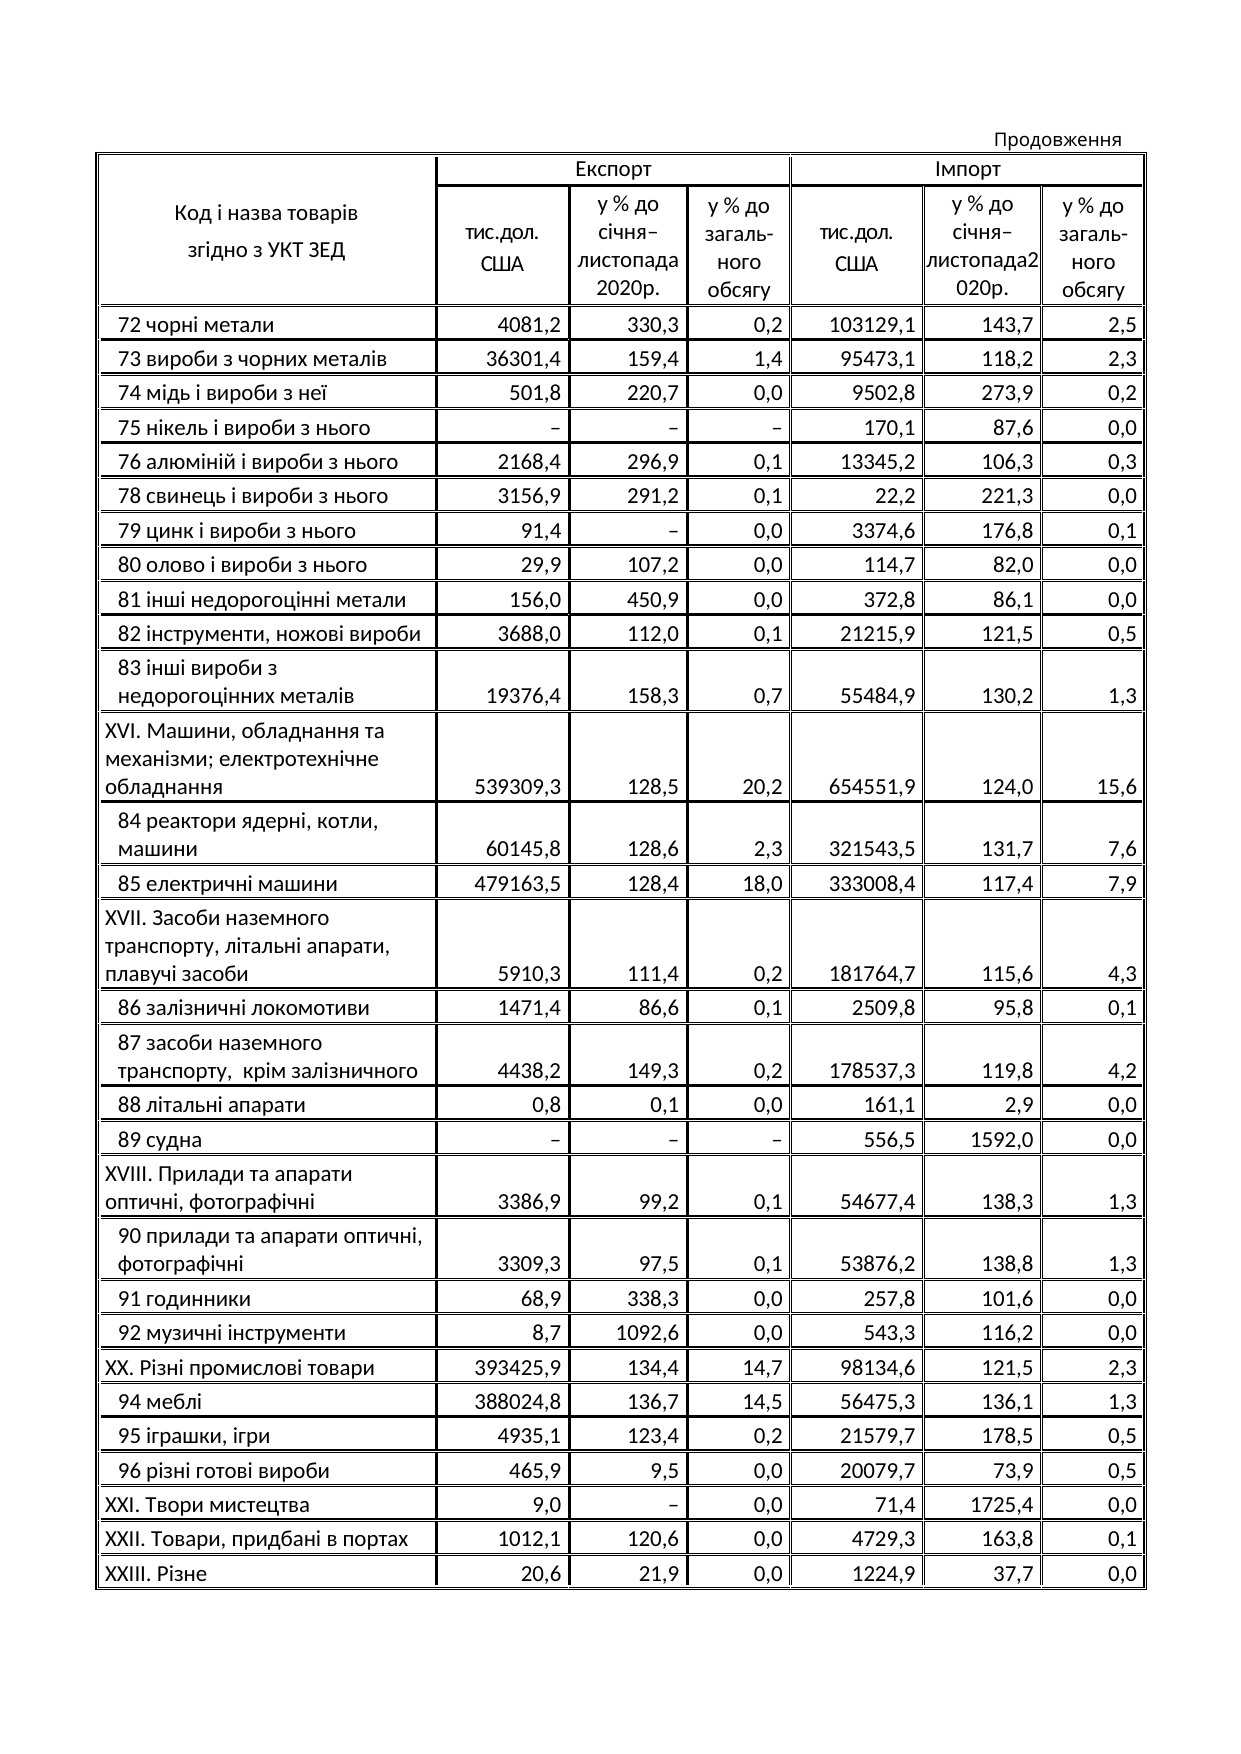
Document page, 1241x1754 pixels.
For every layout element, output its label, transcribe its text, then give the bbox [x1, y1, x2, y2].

table_cell 82 інструменти, ножовi вироби [97, 613, 435, 647]
table_cell 0,1 [689, 444, 789, 475]
table_cell 0,0 [1042, 407, 1145, 441]
table_cell 9,0 [438, 1487, 568, 1518]
table_cell 103129,1 [792, 307, 922, 338]
table_cell 4438,2 [438, 1025, 568, 1084]
table_cell 60145,8 [438, 803, 568, 862]
table_cell 0,2 [689, 900, 789, 987]
table_header Імпорт [791, 155, 1143, 184]
table_cell 0,0 [1043, 475, 1144, 510]
table_cell 2,3 [1043, 338, 1145, 372]
table_cell 79 цинк i вироби з нього [97, 510, 436, 544]
table_cell 55484,9 [792, 651, 922, 709]
table_cell 0,1 [689, 991, 789, 1022]
table_cell 0,2 [689, 1418, 789, 1449]
table_cell ХХІІI. Різне [99, 1553, 436, 1587]
table_cell 0,1 [689, 479, 789, 510]
table_cell 80 олово і вироби з нього [99, 544, 435, 578]
table_cell у % до загаль-ного обсягу [689, 187, 789, 303]
table_cell 92 музичні інструменти [97, 1312, 436, 1346]
table_cell 0,5 [1043, 1449, 1144, 1484]
table_cell 158,3 [571, 651, 686, 709]
table_cell 1471,4 [438, 991, 568, 1022]
table_cell 84 реактори ядерні, котли, машини [99, 800, 435, 862]
table_cell 0,0 [1042, 1484, 1145, 1518]
table_cell 0,8 [438, 1087, 568, 1118]
table_cell 220,7 [571, 376, 686, 407]
table_cell 75 нiкель i вироби з нього [97, 407, 436, 441]
table_cell 116,2 [925, 1315, 1040, 1346]
table_cell 393425,9 [438, 1350, 568, 1381]
table_cell 9,5 [571, 1453, 686, 1484]
table_cell 37,7 [924, 1556, 1042, 1587]
table_cell 178537,3 [792, 1025, 922, 1084]
table_cell 0,0 [689, 1453, 789, 1484]
table_cell 118,2 [925, 341, 1040, 372]
table_cell 372,8 [792, 582, 922, 613]
table_cell 0,5 [1043, 1415, 1143, 1449]
table_cell 1092,6 [571, 1315, 686, 1346]
table_cell – [689, 410, 789, 441]
table_cell 121,5 [925, 1350, 1040, 1381]
table_cell 2,5 [1043, 304, 1144, 338]
table_cell 14,7 [689, 1350, 789, 1381]
table_cell 1,3 [1043, 647, 1144, 709]
table_cell XVI. Машини, обладнання та механізми; електротехнічне обладнання [99, 710, 435, 800]
table_cell 71,4 [792, 1487, 922, 1518]
table_cell 81 іншi недорогоціннi метали [99, 579, 435, 613]
table_cell 86,6 [571, 991, 686, 1022]
table_cell 1592,0 [925, 1122, 1040, 1153]
table_cell XVIII. Прилади та апарати оптичнi, фотографічні [97, 1153, 436, 1215]
table_cell 1224,9 [791, 1556, 923, 1587]
table_cell 89 судна [99, 1118, 435, 1153]
table_cell 136,1 [925, 1384, 1040, 1415]
table_cell – [571, 410, 686, 441]
table_cell 161,1 [792, 1087, 922, 1118]
table_cell 20,2 [689, 713, 789, 800]
table_cell 3156,9 [438, 479, 568, 510]
table_cell 0,1 [571, 1087, 686, 1118]
table_cell 131,7 [925, 803, 1040, 862]
table_cell – [689, 1122, 789, 1153]
table_cell 101,6 [925, 1281, 1040, 1312]
table_cell 87,6 [925, 410, 1040, 441]
table_cell 111,4 [571, 900, 686, 987]
table_cell ХX. Рiзнi промислові товари [99, 1346, 435, 1381]
table_cell ХХІІ. Товари, придбані в портах [99, 1518, 435, 1552]
table_cell 2168,4 [438, 444, 568, 475]
table_cell 107,2 [571, 548, 686, 578]
table_cell 91,4 [438, 513, 568, 544]
table_cell 121,5 [925, 616, 1040, 647]
table_cell 72 чорнi метали [99, 304, 435, 338]
table_cell 159,4 [571, 341, 686, 372]
table_cell 0,0 [1043, 1084, 1143, 1118]
table_cell 0,5 [1043, 613, 1145, 647]
table_cell 0,0 [1043, 579, 1144, 613]
table_cell 654551,9 [792, 713, 922, 800]
table_cell 3374,6 [792, 513, 922, 544]
table_cell 86 залізничні локомотиви [99, 987, 435, 1022]
table_cell 124,0 [925, 713, 1040, 800]
table_cell 76 алюмiнiй i вироби з нього [99, 441, 435, 475]
table_cell 163,8 [925, 1522, 1040, 1552]
table_cell 143,7 [925, 307, 1040, 338]
table_cell 128,4 [571, 866, 686, 897]
table_cell 18,0 [689, 866, 789, 897]
table_cell 53876,2 [792, 1219, 922, 1277]
table_cell 134,4 [571, 1350, 686, 1381]
table_cell 4,3 [1042, 897, 1145, 987]
table_cell – [438, 410, 568, 441]
table_cell 2,3 [689, 803, 789, 862]
table_cell 7,9 [1043, 863, 1144, 897]
table_cell ХХI. Твори мистецтва [97, 1484, 436, 1518]
table_cell 0,7 [689, 651, 789, 709]
table_cell 501,8 [438, 376, 568, 407]
table_cell у % до загаль-ного обсягу [1043, 184, 1143, 303]
table_cell 221,3 [925, 479, 1040, 510]
table_cell 170,1 [792, 410, 922, 441]
table_cell 21579,7 [792, 1418, 922, 1449]
table_cell 388024,8 [438, 1384, 568, 1415]
table_cell 1012,1 [438, 1522, 568, 1552]
table_cell 36301,4 [438, 341, 568, 372]
table_cell 4081,2 [438, 307, 568, 338]
table_cell 99,2 [571, 1156, 686, 1215]
table_cell 29,9 [438, 548, 568, 578]
table_cell 21215,9 [792, 616, 922, 647]
table_cell 0,0 [689, 513, 789, 544]
table_cell 0,0 [1042, 1312, 1145, 1346]
table_cell 138,8 [925, 1219, 1040, 1277]
table_cell 130,2 [925, 651, 1040, 709]
table_cell 257,8 [792, 1281, 922, 1312]
table_cell 4729,3 [792, 1522, 922, 1552]
table_cell 3688,0 [438, 616, 568, 647]
table_cell 128,5 [571, 713, 686, 800]
table_header Експорт [436, 155, 791, 184]
table_cell у % до січня‒листопада 2020р. [571, 187, 686, 303]
table_cell 465,9 [438, 1453, 568, 1484]
table_cell 0,0 [1043, 544, 1144, 578]
table_cell 54677,4 [792, 1156, 922, 1215]
table_cell 82,0 [925, 548, 1040, 578]
table_cell 97,5 [571, 1219, 686, 1277]
table_cell 73 вироби з чорних металiв [97, 338, 435, 372]
table_cell 87 засоби наземного транспорту, крiм залізничного [97, 1022, 436, 1084]
table_cell 0,1 [1042, 510, 1145, 544]
table_cell 95,8 [925, 991, 1040, 1022]
table_cell 138,3 [925, 1156, 1040, 1215]
table_cell 123,4 [571, 1418, 686, 1449]
table_cell 0,0 [1042, 1553, 1144, 1587]
table_cell 136,7 [571, 1384, 686, 1415]
table_cell XVII. Засоби наземного транспорту, літальні апарати, плавучі засоби [97, 897, 436, 987]
table_cell 543,3 [792, 1315, 922, 1346]
table_cell 333008,4 [792, 866, 922, 897]
table_cell 450,9 [571, 582, 686, 613]
table_cell 0,0 [1043, 1118, 1144, 1153]
table_cell 156,0 [438, 582, 568, 613]
table_cell 4,2 [1042, 1022, 1145, 1084]
table_cell тис.дол. США [438, 187, 568, 303]
table_header Код і назва товарів згідно з УКТ ЗЕД [99, 155, 436, 303]
table_cell 1,3 [1043, 1215, 1144, 1277]
table_cell 74 мiдь i вироби з неї [99, 372, 435, 407]
table_cell 73,9 [925, 1453, 1040, 1484]
table_cell 15,6 [1043, 710, 1144, 800]
table_cell 106,3 [925, 444, 1040, 475]
table_cell 2,9 [925, 1087, 1040, 1118]
table_cell 0,0 [1043, 1278, 1144, 1312]
table_cell 95 іграшки, iгри [99, 1415, 435, 1449]
table_cell 273,9 [925, 376, 1040, 407]
table_cell 91 годинники [99, 1278, 435, 1312]
table_cell 112,0 [571, 616, 686, 647]
table_cell 115,6 [925, 900, 1040, 987]
table_cell 0,1 [689, 1156, 789, 1215]
table_cell 0,0 [689, 548, 789, 578]
table_cell 0,1 [689, 616, 789, 647]
table_cell 539309,3 [438, 713, 568, 800]
table_cell 94 меблi [97, 1381, 436, 1415]
table_cell 1,4 [689, 341, 789, 372]
table_cell 128,6 [571, 803, 686, 862]
table_cell 22,2 [792, 479, 922, 510]
table_cell 8,7 [438, 1315, 568, 1346]
table_cell 114,7 [792, 548, 922, 578]
table_cell 95473,1 [792, 341, 922, 372]
table_cell – [571, 513, 686, 544]
table_cell 119,8 [925, 1025, 1040, 1084]
table_cell 9502,8 [792, 376, 922, 407]
table_cell 88 літальні апарати [99, 1084, 435, 1118]
table_cell 176,8 [925, 513, 1040, 544]
table_cell у % до січня‒листопада2020р. [925, 187, 1040, 303]
table_cell 178,5 [925, 1418, 1040, 1449]
table_cell 0,0 [689, 1087, 789, 1118]
table_cell 0,2 [689, 1025, 789, 1084]
table_cell 0,0 [687, 1556, 791, 1587]
table_cell 4935,1 [438, 1418, 568, 1449]
table_cell 0,0 [689, 376, 789, 407]
table_cell 296,9 [571, 444, 686, 475]
table_cell 0,0 [689, 582, 789, 613]
table_cell 0,0 [689, 1315, 789, 1346]
table_cell 1725,4 [925, 1487, 1040, 1518]
table_cell 3386,9 [438, 1156, 568, 1215]
table_cell 181764,7 [792, 900, 922, 987]
table_cell 21,9 [569, 1556, 687, 1587]
table_cell 117,4 [925, 866, 1040, 897]
table_cell 0,0 [689, 1487, 789, 1518]
table_cell 338,3 [571, 1281, 686, 1312]
table_cell 20079,7 [792, 1453, 922, 1484]
table_cell 86,1 [925, 582, 1040, 613]
table_cell 321543,5 [792, 803, 922, 862]
table_cell 556,5 [792, 1122, 922, 1153]
table_cell 0,2 [1043, 372, 1144, 407]
table_cell 0,0 [689, 1281, 789, 1312]
table_cell 20,6 [436, 1556, 569, 1587]
table_cell 98134,6 [792, 1350, 922, 1381]
table_cell 3309,3 [438, 1219, 568, 1277]
table_cell 83 іншi вироби з недорогоцінних металiв [99, 647, 435, 709]
table_cell 0,0 [689, 1522, 789, 1552]
table_cell – [438, 1122, 568, 1153]
table_cell 291,2 [571, 479, 686, 510]
table_cell 0,1 [1043, 987, 1144, 1022]
table_cell 0,1 [689, 1219, 789, 1277]
table_cell 5910,3 [438, 900, 568, 987]
table_cell 0,1 [1043, 1518, 1144, 1552]
table_cell 19376,4 [438, 651, 568, 709]
table_cell 13345,2 [792, 444, 922, 475]
table_cell 78 свинець і вироби з нього [99, 475, 435, 510]
table_cell 120,6 [571, 1522, 686, 1552]
table_cell 85 електричнi машини [99, 863, 435, 897]
table_cell 1,3 [1042, 1381, 1145, 1415]
table_cell 0,2 [689, 307, 789, 338]
table_cell 1,3 [1042, 1153, 1145, 1215]
table_cell – [571, 1122, 686, 1153]
table_cell 0,3 [1043, 441, 1143, 475]
table_cell 2,3 [1043, 1346, 1144, 1381]
table_cell 56475,3 [792, 1384, 922, 1415]
table_cell 149,3 [571, 1025, 686, 1084]
table_cell 479163,5 [438, 866, 568, 897]
table_cell 68,9 [438, 1281, 568, 1312]
table_cell 14,5 [689, 1384, 789, 1415]
table_cell тис.дол. США [792, 187, 922, 303]
table_cell 90 прилади та апарати оптичнi, фотографічні [99, 1215, 435, 1277]
table_cell – [571, 1487, 686, 1518]
table_cell 96 рiзнi готовi вироби [99, 1449, 435, 1484]
table_cell 7,6 [1043, 800, 1143, 862]
table_cell 2509,8 [792, 991, 922, 1022]
table_cell 330,3 [571, 307, 686, 338]
